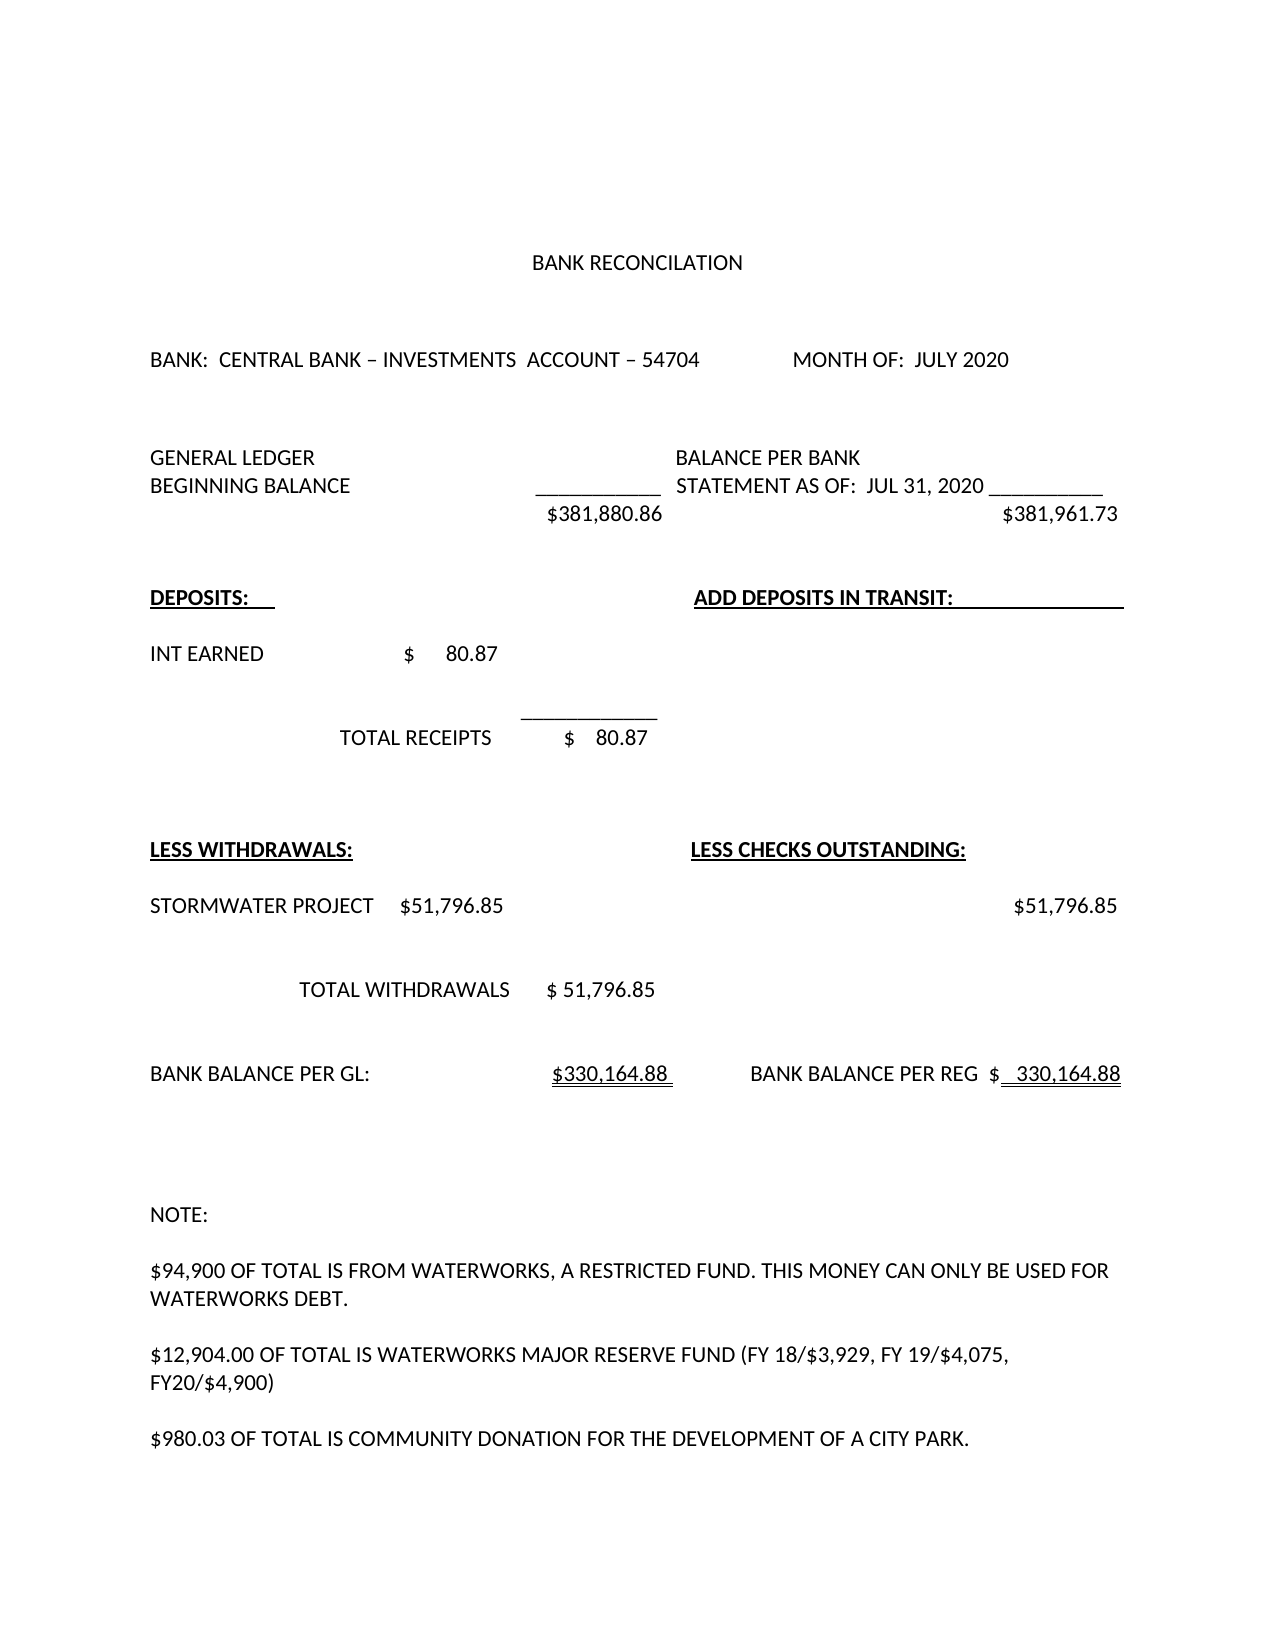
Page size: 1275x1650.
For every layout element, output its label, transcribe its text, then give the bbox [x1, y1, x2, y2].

text LESS WITHDRAWALS: LESS CHECKS OUTSTANDING: [150, 835, 1125, 863]
text INT EARNED $ 80.87 [150, 639, 1125, 667]
text GENERAL LEDGER BALANCE PER BANK [150, 443, 1125, 471]
text BEGINNING BALANCE ___________ STATEMENT AS OF: JUL 31, 2020 __________ [150, 471, 1125, 499]
text $12,904.00 OF TOTAL IS WATERWORKS MAJOR RESERVE FUND (FY 18/$3,929, FY 19/$4,075, FY20/$4,900) [150, 1340, 1125, 1396]
text TOTAL RECEIPTS $ 80.87 [150, 723, 1125, 751]
text ____________ [150, 695, 1125, 723]
text $94,900 OF TOTAL IS FROM WATERWORKS, A RESTRICTED FUND. THIS MONEY CAN ONLY BE USED FOR WATERWORKS DEBT. [150, 1256, 1125, 1312]
text DEPOSITS: ADD DEPOSITS IN TRANSIT: [150, 583, 1125, 611]
text NOTE: [150, 1200, 1125, 1228]
text $381,880.86 $381,961.73 [150, 499, 1125, 527]
text BANK: CENTRAL BANK – INVESTMENTS ACCOUNT – 54704 MONTH OF: JULY 2020 [150, 345, 1125, 373]
text $980.03 OF TOTAL IS COMMUNITY DONATION FOR THE DEVELOPMENT OF A CITY PARK. [150, 1424, 1125, 1452]
text STORMWATER PROJECT $51,796.85 $51,796.85 [150, 891, 1125, 919]
text BANK BALANCE PER GL: $330,164.88 BANK BALANCE PER REG $ 330,164.88 [150, 1059, 1125, 1088]
text BANK RECONCILATION [150, 248, 1125, 276]
text TOTAL WITHDRAWALS $ 51,796.85 [150, 976, 1125, 1003]
